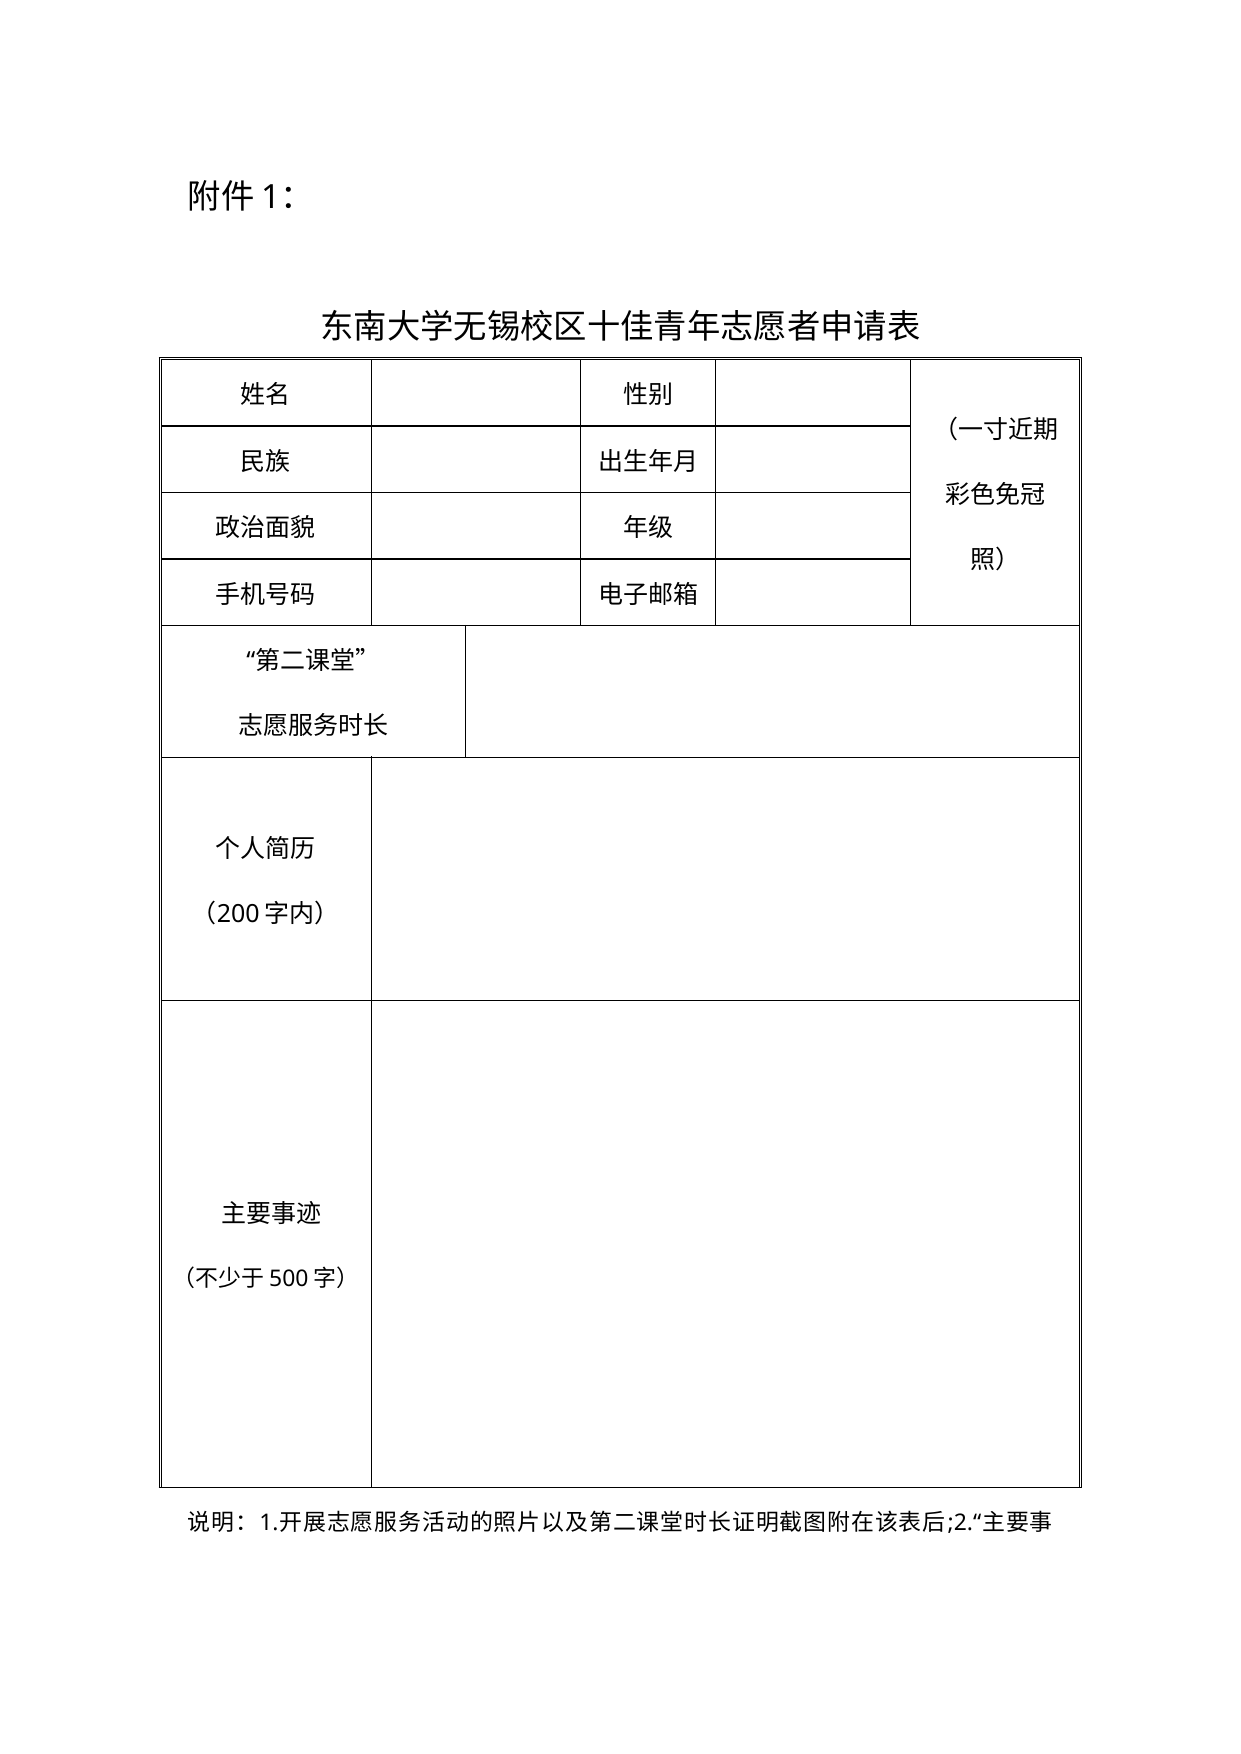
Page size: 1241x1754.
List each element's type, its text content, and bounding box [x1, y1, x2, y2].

table_cell “第二课堂” 志愿服务时长 [162, 626, 465, 756]
text 附件1： [187, 162, 1019, 227]
table_header 姓名 [162, 360, 371, 425]
table_cell 电子邮箱 [581, 560, 715, 625]
table_header [372, 360, 580, 425]
table_cell 政治面貌 [162, 493, 371, 558]
table_cell [372, 493, 580, 558]
table_cell 主要事迹 （不少于500字） [162, 1001, 371, 1487]
table_cell 民族 [162, 427, 371, 492]
table_header 性别 [581, 360, 715, 425]
table_cell 个人简历 （200字内） [162, 758, 371, 1000]
table_header [716, 360, 910, 425]
table_cell [372, 560, 580, 625]
table_cell [466, 626, 1079, 756]
table_cell [716, 427, 910, 492]
table_cell [372, 758, 1079, 1000]
table_cell [716, 493, 910, 558]
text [187, 1488, 1053, 1553]
text 东南大学无锡校区十佳青年志愿者申请表 [187, 292, 1053, 357]
table_cell 年级 [581, 493, 715, 558]
table_header （一寸近期彩色免冠照） [911, 360, 1079, 625]
table_cell [372, 1001, 1079, 1487]
table_cell [372, 427, 580, 492]
table_cell 出生年月 [581, 427, 715, 492]
table_cell [716, 560, 910, 625]
table_cell 手机号码 [162, 560, 371, 625]
